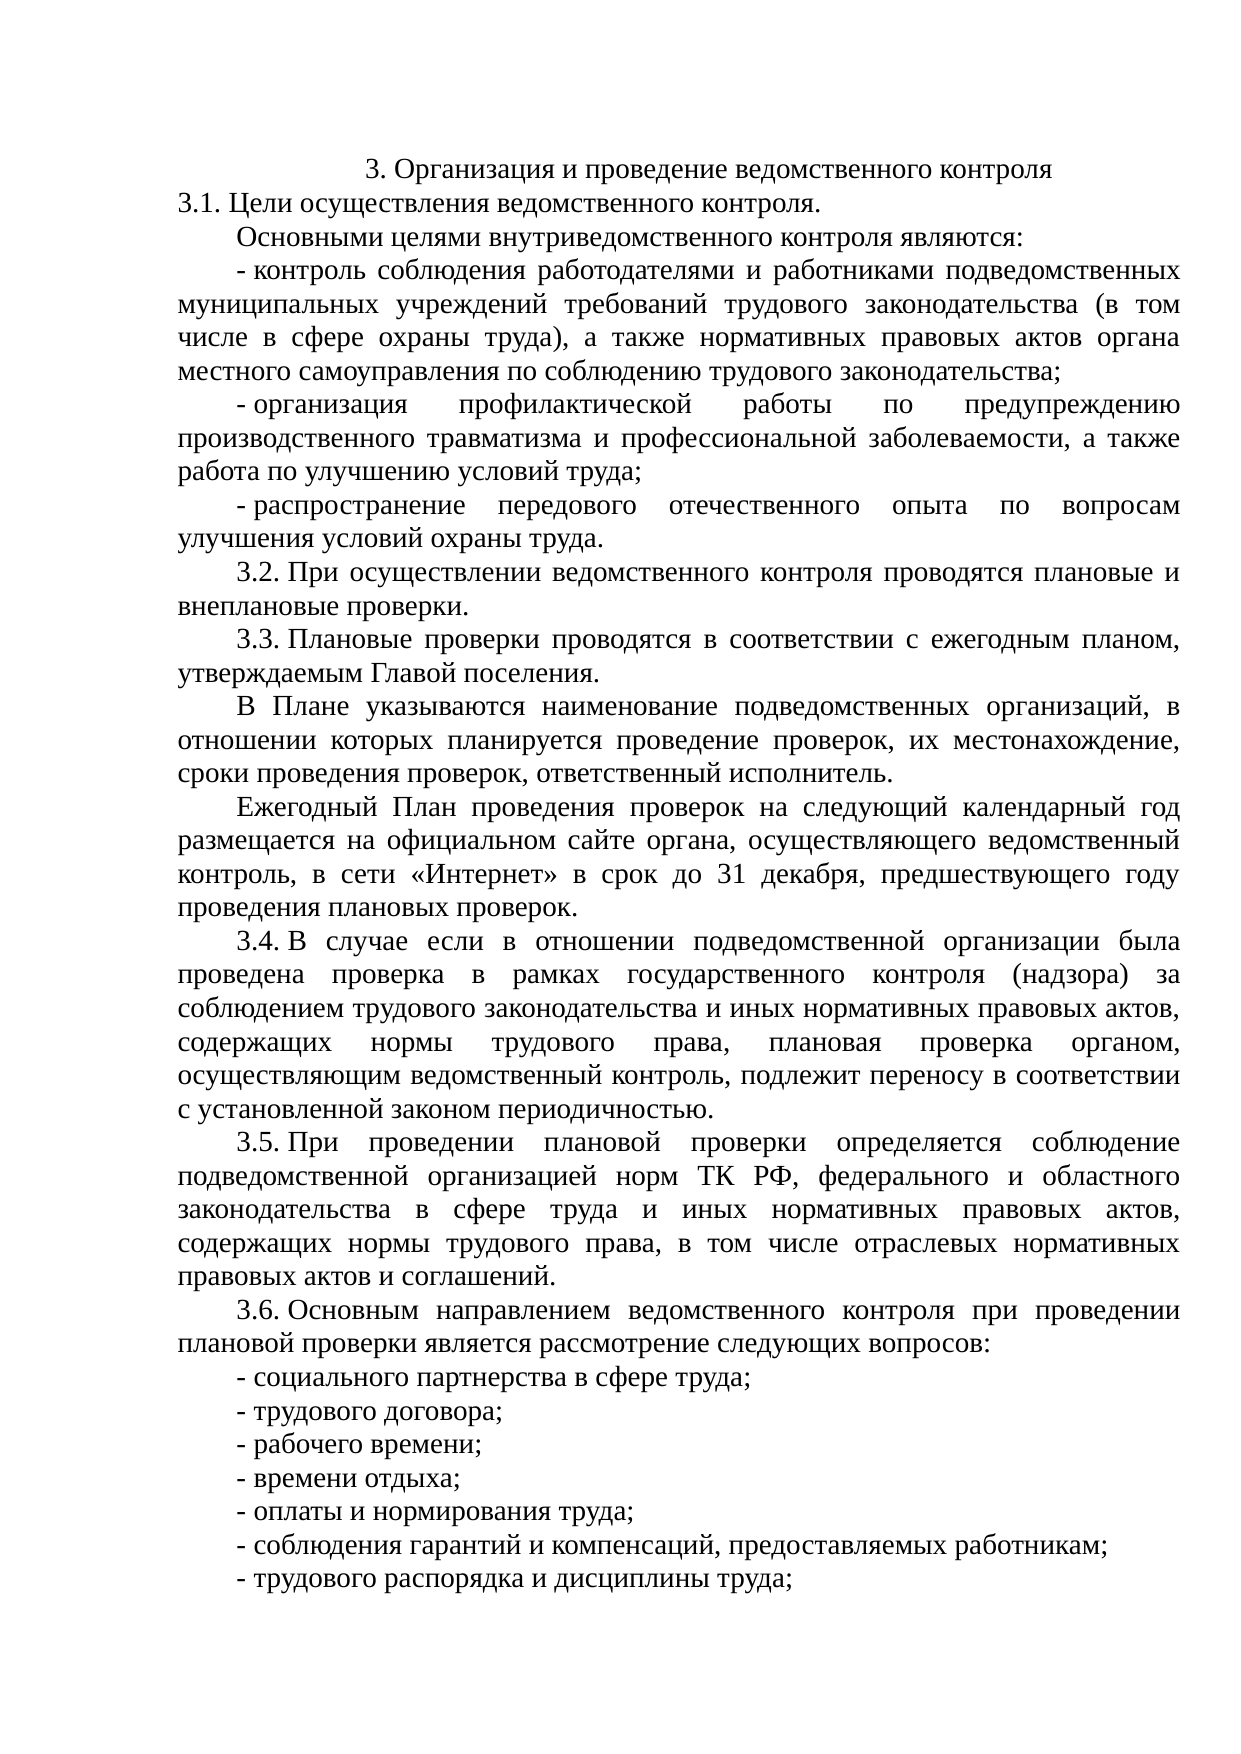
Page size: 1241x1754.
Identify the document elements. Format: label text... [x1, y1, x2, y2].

text - организация профилактической работы по предупреждению производственного травматизма и профессиональной заболеваемости, а также работа по улучшению условий труда; [177, 386, 1181, 487]
text - социального партнерства в сфере труда; [177, 1359, 1181, 1393]
text В Плане указываются наименование подведомственных организаций, в отношении которых планируется проведение проверок, их местонахождение, сроки проведения проверок, ответственный исполнитель. [177, 688, 1181, 789]
text - трудового договора; [177, 1393, 1181, 1426]
text - времени отдыха; [177, 1460, 1181, 1493]
text - рабочего времени; [177, 1426, 1181, 1460]
text 3.3. Плановые проверки проводятся в соответствии с ежегодным планом, утверждаемым Главой поселения. [177, 621, 1181, 688]
text - контроль соблюдения работодателями и работниками подведомственных муниципальных учреждений требований трудового законодательства (в том числе в сфере охраны труда), а также нормативных правовых актов органа местного самоуправления по соблюдению трудового законодательства; [177, 252, 1181, 386]
text Ежегодный План проведения проверок на следующий календарный год размещается на официальном сайте органа, осуществляющего ведомственный контроль, в сети «Интернет» в срок до 31 декабря, предшествующего году проведения плановых проверок. [177, 789, 1181, 923]
text - распространение передового отечественного опыта по вопросам улучшения условий охраны труда. [177, 487, 1181, 554]
text - трудового распорядка и дисциплины труда; [177, 1560, 1181, 1594]
text - соблюдения гарантий и компенсаций, предоставляемых работникам; [177, 1527, 1181, 1560]
text 3.1. Цели осуществления ведомственного контроля. [177, 185, 1181, 219]
text 3. Организация и проведение ведомственного контроля [177, 152, 1181, 185]
text 3.4. В случае если в отношении подведомственной организации была проведена проверка в рамках государственного контроля (надзора) за соблюдением трудового законодательства и иных нормативных правовых актов, содержащих нормы трудового права, плановая проверка органом, осуществляющим ведомственный контроль, подлежит переносу в соответствии с установленной законом периодичностью. [177, 923, 1181, 1124]
text Основными целями внутриведомственного контроля являются: [177, 219, 1181, 252]
text 3.2. При осуществлении ведомственного контроля проводятся плановые и внеплановые проверки. [177, 554, 1181, 621]
text 3.5. При проведении плановой проверки определяется соблюдение подведомственной организацией норм ТК РФ, федерального и областного законодательства в сфере труда и иных нормативных правовых актов, содержащих нормы трудового права, в том числе отраслевых нормативных правовых актов и соглашений. [177, 1124, 1181, 1292]
text - оплаты и нормирования труда; [177, 1493, 1181, 1527]
text 3.6. Основным направлением ведомственного контроля при проведении плановой проверки является рассмотрение следующих вопросов: [177, 1292, 1181, 1359]
